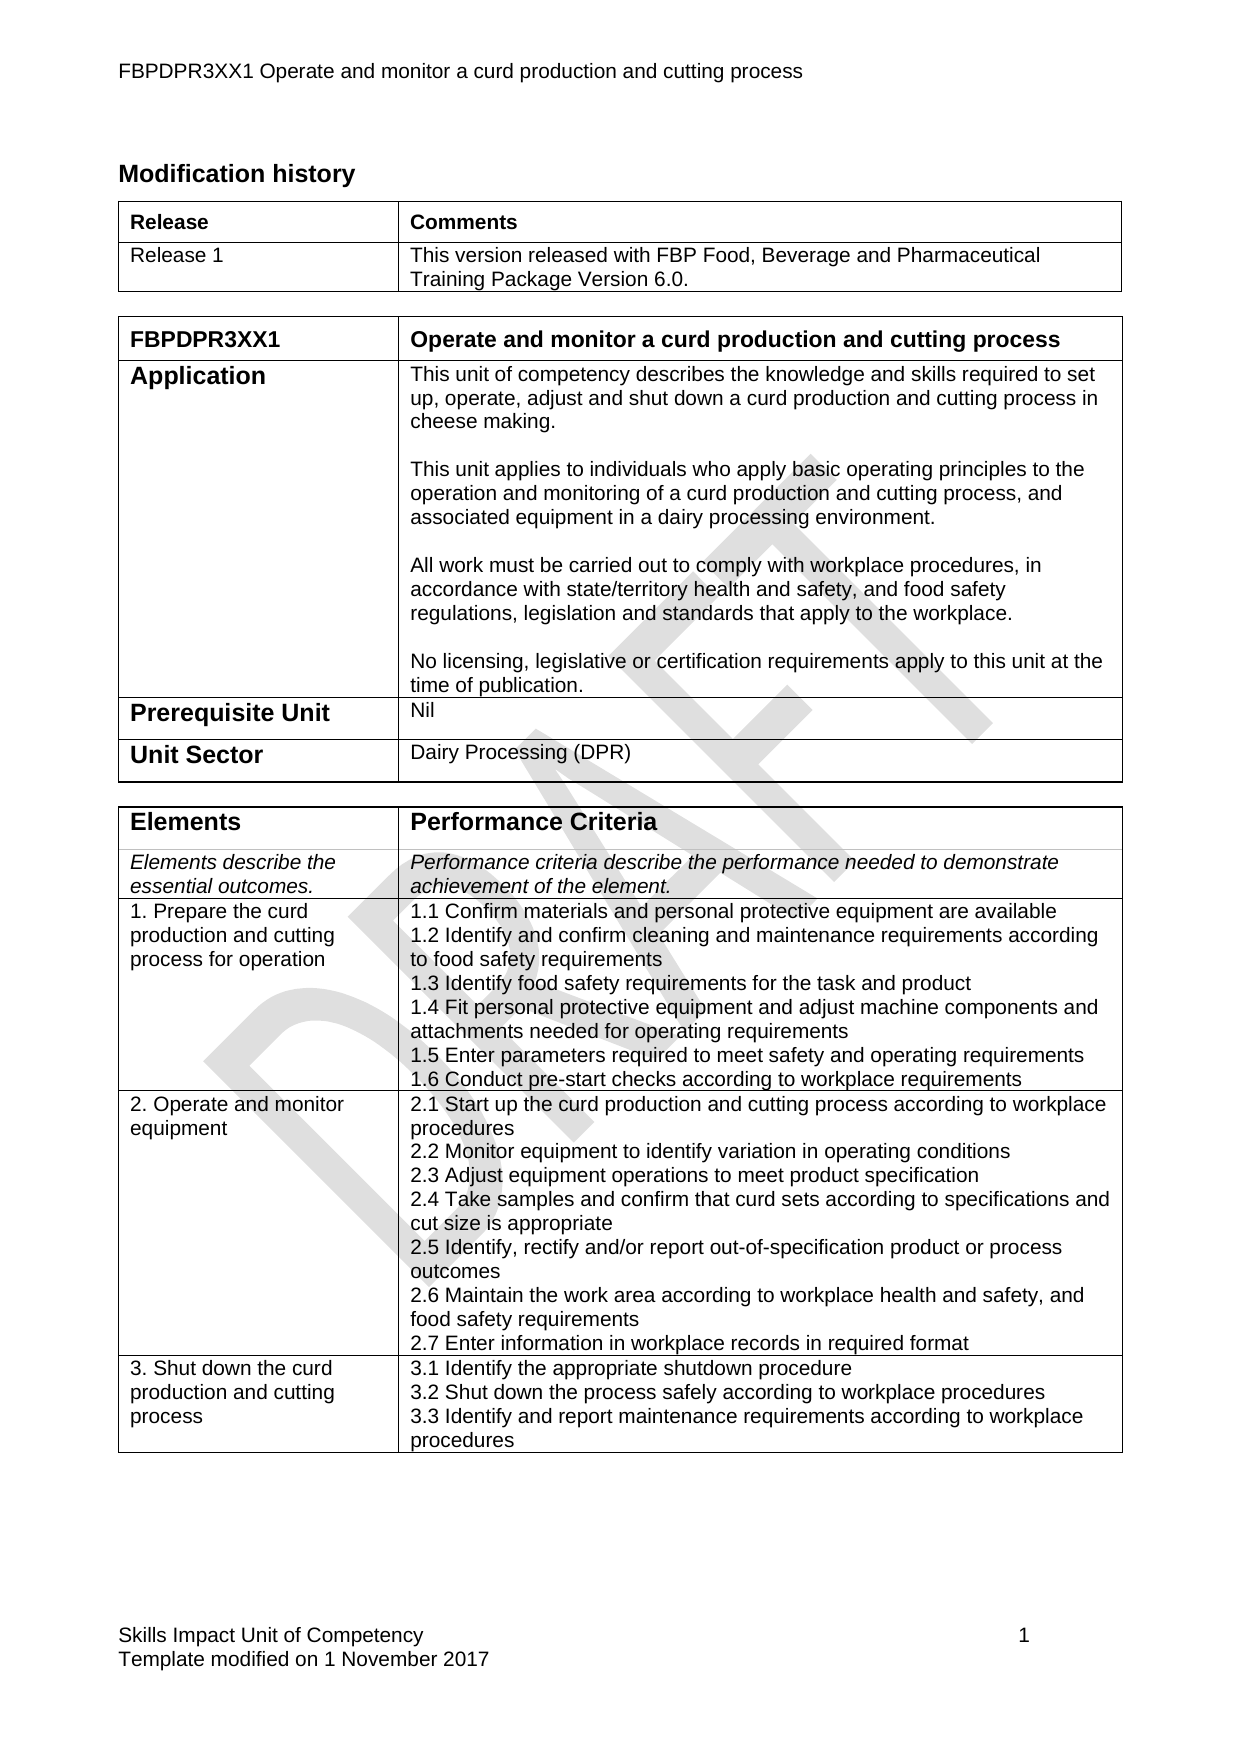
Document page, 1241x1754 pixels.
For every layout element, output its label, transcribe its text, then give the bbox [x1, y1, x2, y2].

table_cell Application [119, 361, 398, 697]
table_cell 2.1 Start up the curd production and cutting process according to workplace procedures 2.2 Monitor equipment to identify variation in operating conditions 2.3 Adjust equipment operations to meet product specification 2.4 Take samples and confirm that curd sets according to specifications and cut size is appropriate 2.5 Identify, rectify and/or report out-of-specification product or process outcomes 2.6 Maintain the work area according to workplace health and safety, and food safety requirements 2.7 Enter information in workplace records in required format [399, 1091, 1122, 1355]
table_cell 3. Shut down the curd production and cutting process [119, 1356, 398, 1452]
table_cell Dairy Processing (DPR) [399, 740, 1122, 781]
table_cell Prerequisite Unit [119, 698, 398, 739]
table_header Elements [119, 808, 398, 849]
table_cell 3.1 Identify the appropriate shutdown procedure 3.2 Shut down the process safely according to workplace procedures 3.3 Identify and report maintenance requirements according to workplace procedures [399, 1356, 1122, 1452]
table_cell Unit Sector [119, 740, 398, 781]
table_header Comments [399, 202, 1121, 242]
table_header FBPDPR3XX1 [119, 317, 398, 360]
table_cell Release 1 [119, 243, 398, 291]
subtitle Modification history [118, 159, 1122, 188]
table_header Release [119, 202, 398, 242]
table_cell Elements describe the essential outcomes. [119, 850, 398, 898]
table_cell Performance criteria describe the performance needed to demonstrate achievement of the element. [399, 850, 1122, 898]
table_header Performance Criteria [399, 808, 1122, 849]
table_header Operate and monitor a curd production and cutting process [399, 317, 1122, 360]
table_cell 1. Prepare the curd production and cutting process for operation [119, 899, 398, 1090]
table_cell This unit of competency describes the knowledge and skills required to set up, operate, adjust and shut down a curd production and cutting process in cheese making. This unit applies to individuals who apply basic operating principles to the operation and monitoring of a curd production and cutting process, and associated equipment in a dairy processing environment. All work must be carried out to comply with workplace procedures, in accordance with state/territory health and safety, and food safety regulations, legislation and standards that apply to the workplace. No licensing, legislative or certification requirements apply to this unit at the time of publication. [399, 361, 1122, 697]
table_cell This version released with FBP Food, Beverage and Pharmaceutical Training Package Version 6.0. [399, 243, 1121, 291]
table_cell 2. Operate and monitor equipment [119, 1091, 398, 1355]
table_cell 1.1 Confirm materials and personal protective equipment are available 1.2 Identify and confirm cleaning and maintenance requirements according to food safety requirements 1.3 Identify food safety requirements for the task and product 1.4 Fit personal protective equipment and adjust machine components and attachments needed for operating requirements 1.5 Enter parameters required to meet safety and operating requirements 1.6 Conduct pre-start checks according to workplace requirements [399, 899, 1122, 1090]
table_cell Nil [399, 698, 1122, 739]
